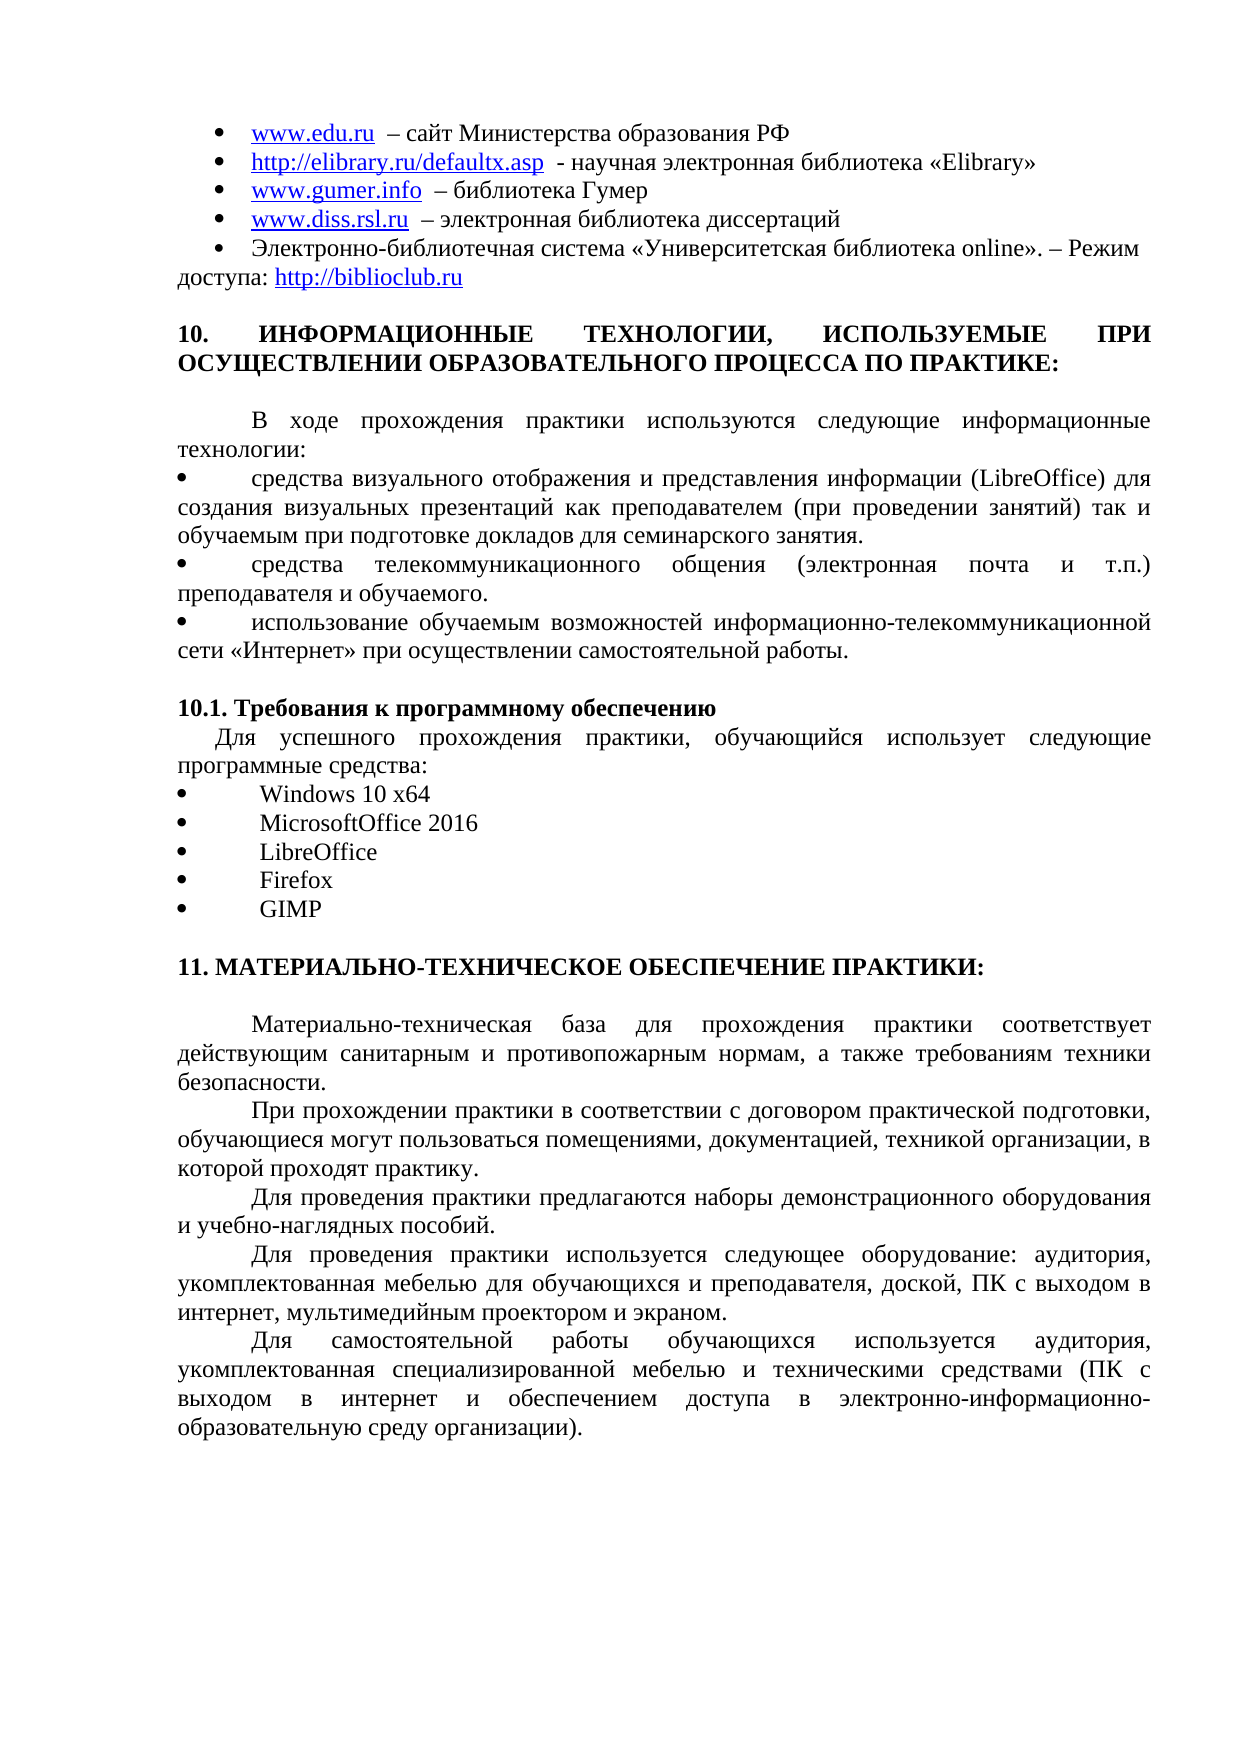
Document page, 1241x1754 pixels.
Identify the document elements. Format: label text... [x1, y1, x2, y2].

text Для проведения практики предлагаются наборы демонстрационного оборудования и учебно-наглядных пособий. [177, 1182, 1152, 1239]
list LibreOffice [177, 837, 1152, 866]
list Электронно-библиотечная система «Университетская библиотека online». – Режим доступа: http://biblioclub.ru [177, 233, 1152, 291]
list www.gumer.info – библиотека Гумер [177, 176, 1152, 204]
list GIMP [177, 894, 1152, 923]
list Windows 10 x64 [177, 779, 1152, 808]
list использование обучаемым возможностей информационно-телекоммуникационной сети «Интернет» при осуществлении самостоятельной работы. [177, 607, 1152, 664]
list MicrosoftOffice 2016 [177, 808, 1152, 837]
text Для успешного прохождения практики, обучающийся использует следующие программные средства: [177, 722, 1152, 779]
list http://elibrary.ru/defaultx.asp - научная электронная библиотека «Elibrary» [177, 147, 1152, 176]
subtitle 11. МАТЕРИАЛЬНО-ТЕХНИЧЕСКОЕ ОБЕСПЕЧЕНИЕ ПРАКТИКИ: [177, 952, 1152, 981]
text 10.1. Требования к программному обеспечению [177, 693, 1152, 722]
list средства визуального отображения и представления информации (LibreOffice) для создания визуальных презентаций как преподавателем (при проведении занятий) так и обучаемым при подготовке докладов для семинарского занятия. [177, 463, 1152, 549]
text Для проведения практики используется следующее оборудование: аудитория, укомплектованная мебелью для обучающихся и преподавателя, доской, ПК с выходом в интернет, мультимедийным проектором и экраном. [177, 1239, 1152, 1326]
text Для самостоятельной работы обучающихся используется аудитория, укомплектованная специализированной мебелью и техническими средствами (ПК с выходом в интернет и обеспечением доступа в электронно-информационно-образовательную среду организации). [177, 1326, 1152, 1441]
text При прохождении практики в соответствии с договором практической подготовки, обучающиеся могут пользоваться помещениями, документацией, техникой организации, в которой проходят практику. [177, 1096, 1152, 1182]
list www.diss.rsl.ru – электронная библиотека диссертаций [177, 204, 1152, 233]
text Материально-техническая база для прохождения практики соответствует действующим санитарным и противопожарным нормам, а также требованиям техники безопасности. [177, 1009, 1152, 1096]
list Firefox [177, 866, 1152, 894]
subtitle 10. ИНФОРМАЦИОННЫЕ ТЕХНОЛОГИИ, ИСПОЛЬЗУЕМЫЕ ПРИ ОСУЩЕСТВЛЕНИИ ОБРАЗОВАТЕЛЬНОГО ПРОЦЕССА ПО ПРАКТИКЕ: [177, 319, 1152, 377]
text В ходе прохождения практики используются следующие информационные технологии: [177, 406, 1152, 463]
list www.edu.ru – сайт Министерства образования РФ [177, 118, 1152, 147]
list средства телекоммуникационного общения (электронная почта и т.п.) преподавателя и обучаемого. [177, 549, 1152, 607]
